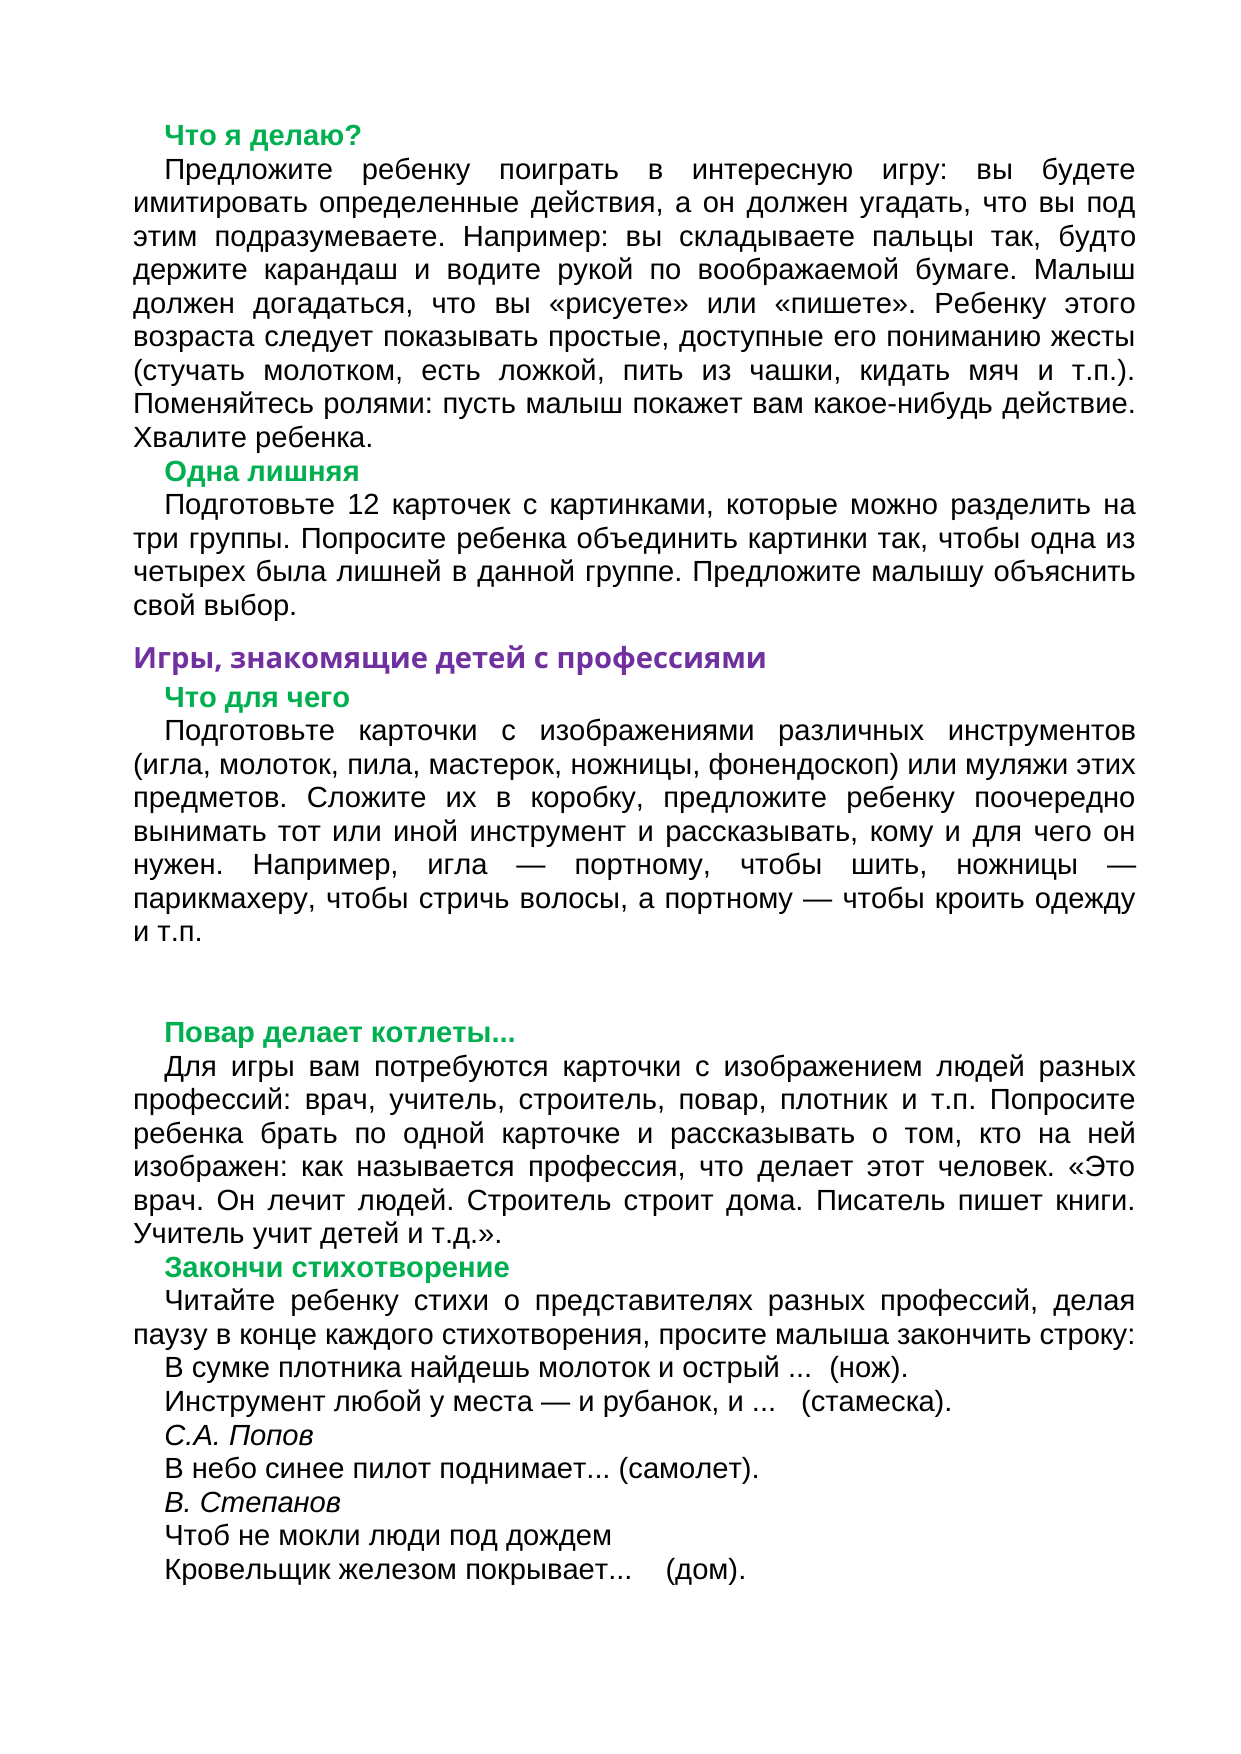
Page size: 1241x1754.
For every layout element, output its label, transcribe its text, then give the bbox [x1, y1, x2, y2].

text В небо синее пилот поднимает... (самолет). [133, 1451, 1137, 1485]
text С.А. Попов [133, 1418, 1137, 1451]
text Предложите ребенку поиграть в интересную игру: вы будете имитировать определенные действия, а он должен угадать, что вы под этим подразумеваете. Например: вы складываете пальцы так, будто держите карандаш и водите рукой по воображаемой бумаге. Малыш должен догадаться, что вы «рисуете» или «пишете». Ребенку этого возраста следует показывать простые, доступные его пониманию жесты (стучать молотком, есть ложкой, пить из чашки, кидать мяч и т.п.). Поменяйтесь ролями: пусть малыш покажет вам какое-нибудь действие. Хвалите ребенка. [133, 152, 1137, 453]
text Что для чего [133, 680, 1137, 713]
text В сумке плотника найдешь молоток и острый ... (нож). [133, 1351, 1137, 1384]
text Закончи стихотворение [133, 1250, 1137, 1283]
text Повар делает котлеты... [133, 1015, 1137, 1049]
text Читайте ребенку стихи о представителях разных профессий, делая паузу в конце каждого стихотворения, просите малыша закончить строку: [133, 1283, 1137, 1351]
text Одна лишняя [133, 453, 1137, 487]
text В. Степанов [133, 1485, 1137, 1518]
text Для игры вам потребуются карточки с изображением людей разных профессий: врач, учитель, строитель, повар, плотник и т.п. Попросите ребенка брать по одной карточке и рассказывать о том, кто на ней изображен: как называется профессия, что делает этот человек. «Это врач. Он лечит людей. Строитель строит дома. Писатель пишет книги. Учитель учит детей и т.д.». [133, 1049, 1137, 1250]
text Подготовьте 12 карточек с картинками, которые можно разделить на три группы. Попросите ребенка объединить картинки так, чтобы одна из четырех была лишней в данной группе. Предложите малышу объяснить свой выбор. [133, 487, 1137, 621]
text Подготовьте карточки с изображениями различных инструментов (игла, молоток, пила, мастерок, ножницы, фонендоскоп) или муляжи этих предметов. Сложите их в коробку, предложите ребенку поочередно вынимать тот или иной инструмент и рассказывать, кому и для чего он нужен. Например, игла — портному, чтобы шить, ножницы — парикмахеру, чтобы стричь волосы, а портному — чтобы кроить одежду и т.п. [133, 713, 1137, 948]
text Что я делаю? [133, 118, 1137, 152]
text Инструмент любой у места — и рубанок, и ... (стамеска). [133, 1384, 1137, 1418]
text Игры, знакомящие детей с профессиями [133, 637, 1137, 677]
text Чтоб не мокли люди под дождем [133, 1518, 1137, 1552]
text Кровельщик железом покрывает... (дом). [133, 1552, 1137, 1585]
